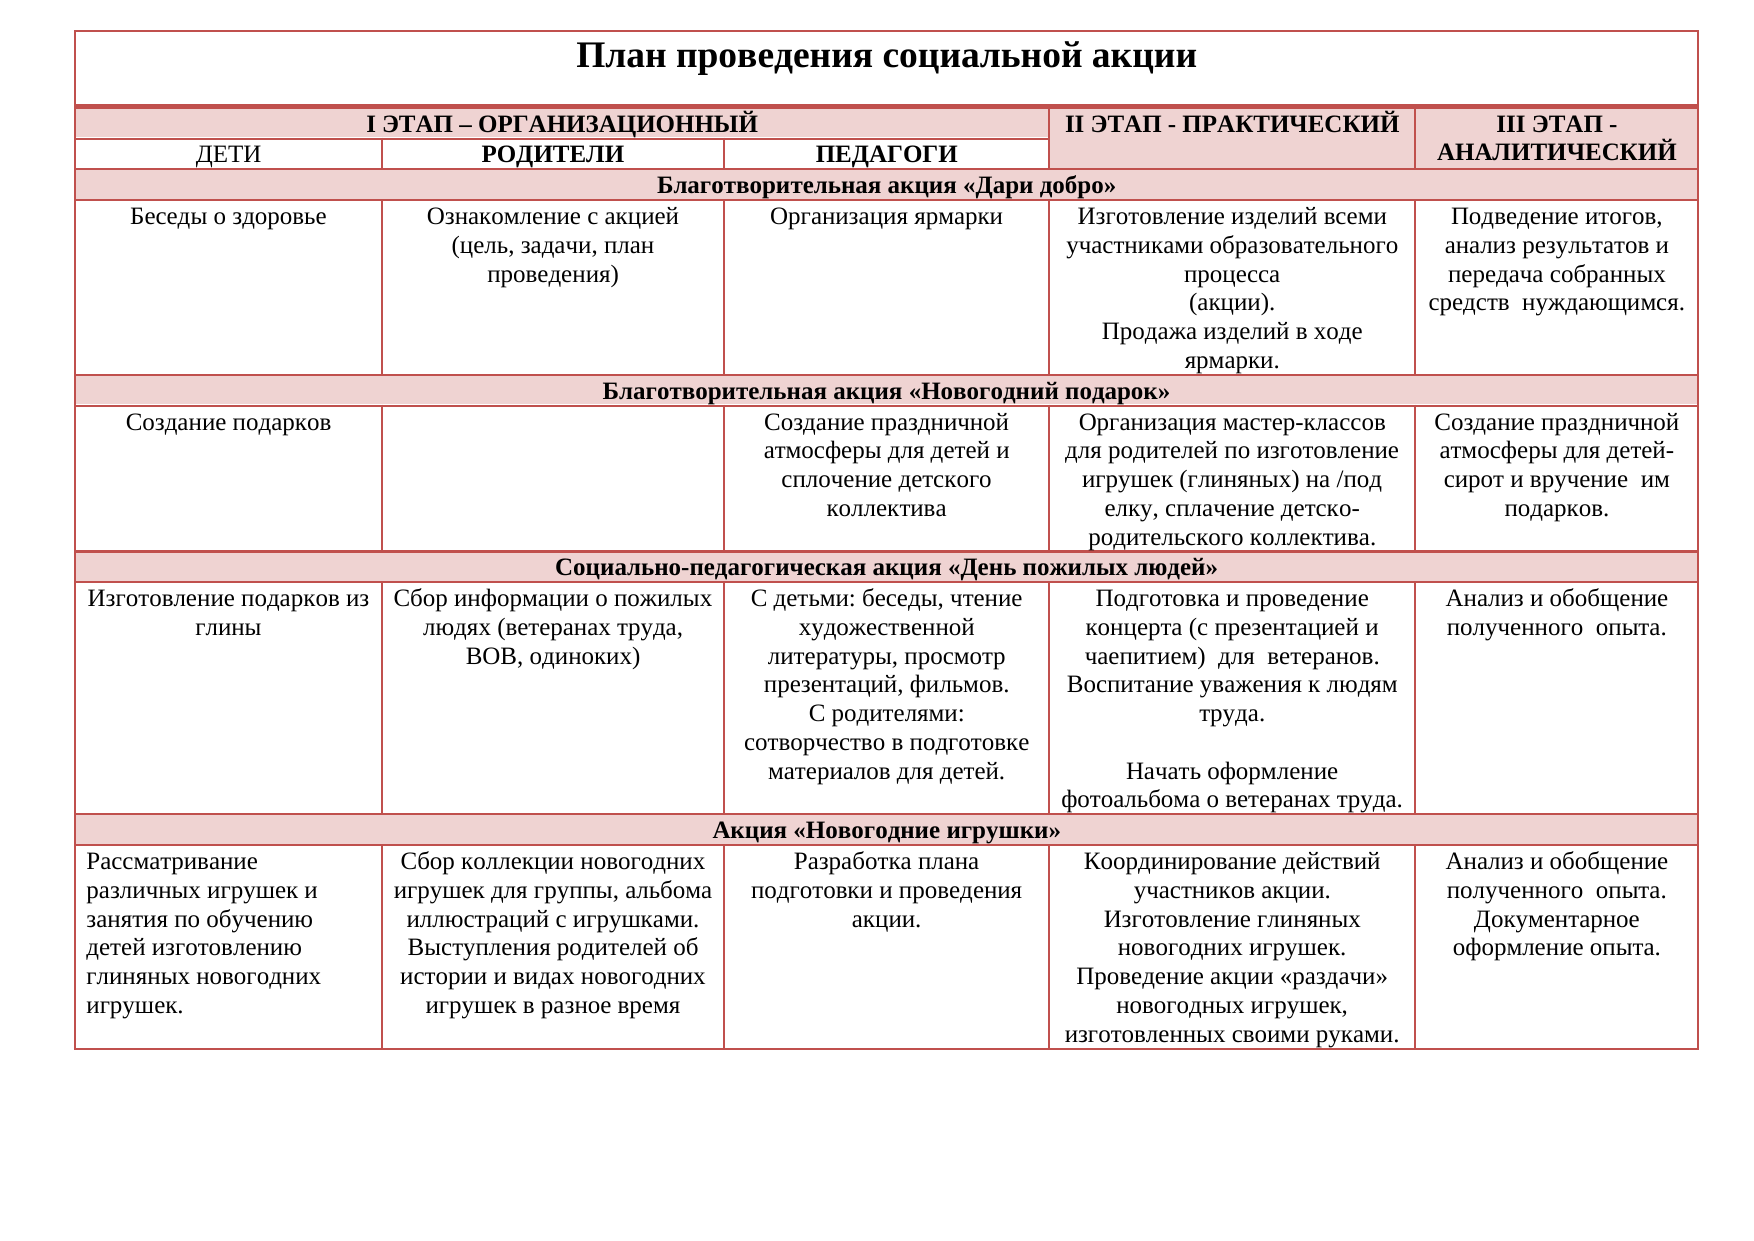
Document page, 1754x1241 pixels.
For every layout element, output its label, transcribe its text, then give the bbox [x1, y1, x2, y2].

table_cell ПЕДАГОГИ [725, 140, 1048, 168]
table_cell II ЭТАП - ПРАКТИЧЕСКИЙ [1050, 109, 1414, 168]
table_cell Ознакомление с акцией (цель, задачи, план проведения) [383, 201, 723, 374]
table_cell Сбор коллекции новогодних игрушек для группы, альбома иллюстраций с игрушками. Выступления родителей об истории и видах новогодних игрушек в разное время [383, 846, 723, 1047]
table_cell Рассматривание различных игрушек и занятия по обучению детей изготовлению глиняных новогодних игрушек. [76, 846, 381, 1047]
table_cell РОДИТЕЛИ [383, 140, 723, 168]
table_cell Подведение итогов, анализ результатов и передача собранных средств нуждающимся. [1416, 201, 1697, 374]
table_cell Анализ и обобщение полученного опыта. [1416, 583, 1697, 813]
table_cell Анализ и обобщение полученного опыта. Документарное оформление опыта. [1416, 846, 1697, 1047]
table_cell Создание праздничной атмосферы для детей-сирот и вручение им подарков. [1416, 407, 1697, 550]
table_cell Координирование действий участников акции. Изготовление глиняных новогодних игрушек. Проведение акции «раздачи» новогодных игрушек, изготовленных своими руками. [1050, 846, 1414, 1047]
table_cell Разработка плана подготовки и проведения акции. [725, 846, 1048, 1047]
table_cell Создание подарков [76, 407, 381, 550]
table_cell Организация ярмарки [725, 201, 1048, 374]
table_cell С детьми: беседы, чтение художественной литературы, просмотр презентаций, фильмов. С родителями: сотворчество в подготовке материалов для детей. [725, 583, 1048, 813]
table_cell Создание праздничной атмосферы для детей и сплочение детского коллектива [725, 407, 1048, 550]
table_cell Благотворительная акция «Новогодний подарок» [76, 376, 1697, 404]
table_cell I ЭТАП – ОРГАНИЗАЦИОННЫЙ [76, 109, 1048, 137]
table_cell Акция «Новогодние игрушки» [76, 815, 1697, 844]
table_header План проведения социальной акции [76, 32, 1697, 104]
table_cell ДЕТИ [76, 140, 381, 168]
table_cell Сбор информации о пожилых людях (ветеранах труда, ВОВ, одиноких) [383, 583, 723, 813]
table_cell Благотворительная акция «Дари добро» [76, 170, 1697, 199]
table_cell Беседы о здоровье [76, 201, 381, 374]
table_cell Изготовление изделий всеми участниками образовательного процесса (акции). Продажа изделий в ходе ярмарки. [1050, 201, 1414, 374]
table_cell III ЭТАП - АНАЛИТИЧЕСКИЙ [1416, 109, 1697, 168]
table_cell Социально-педагогическая акция «День пожилых людей» [76, 553, 1697, 581]
table_cell Изготовление подарков из глины [76, 583, 381, 813]
table_cell Подготовка и проведение концерта (с презентацией и чаепитием) для ветеранов. Воспитание уважения к людям труда. Начать оформление фотоальбома о ветеранах труда. [1050, 583, 1414, 813]
table_cell Организация мастер-классов для родителей по изготовление игрушек (глиняных) на /под елку, сплачение детско-родительского коллектива. [1050, 407, 1414, 550]
table_cell [383, 407, 723, 550]
